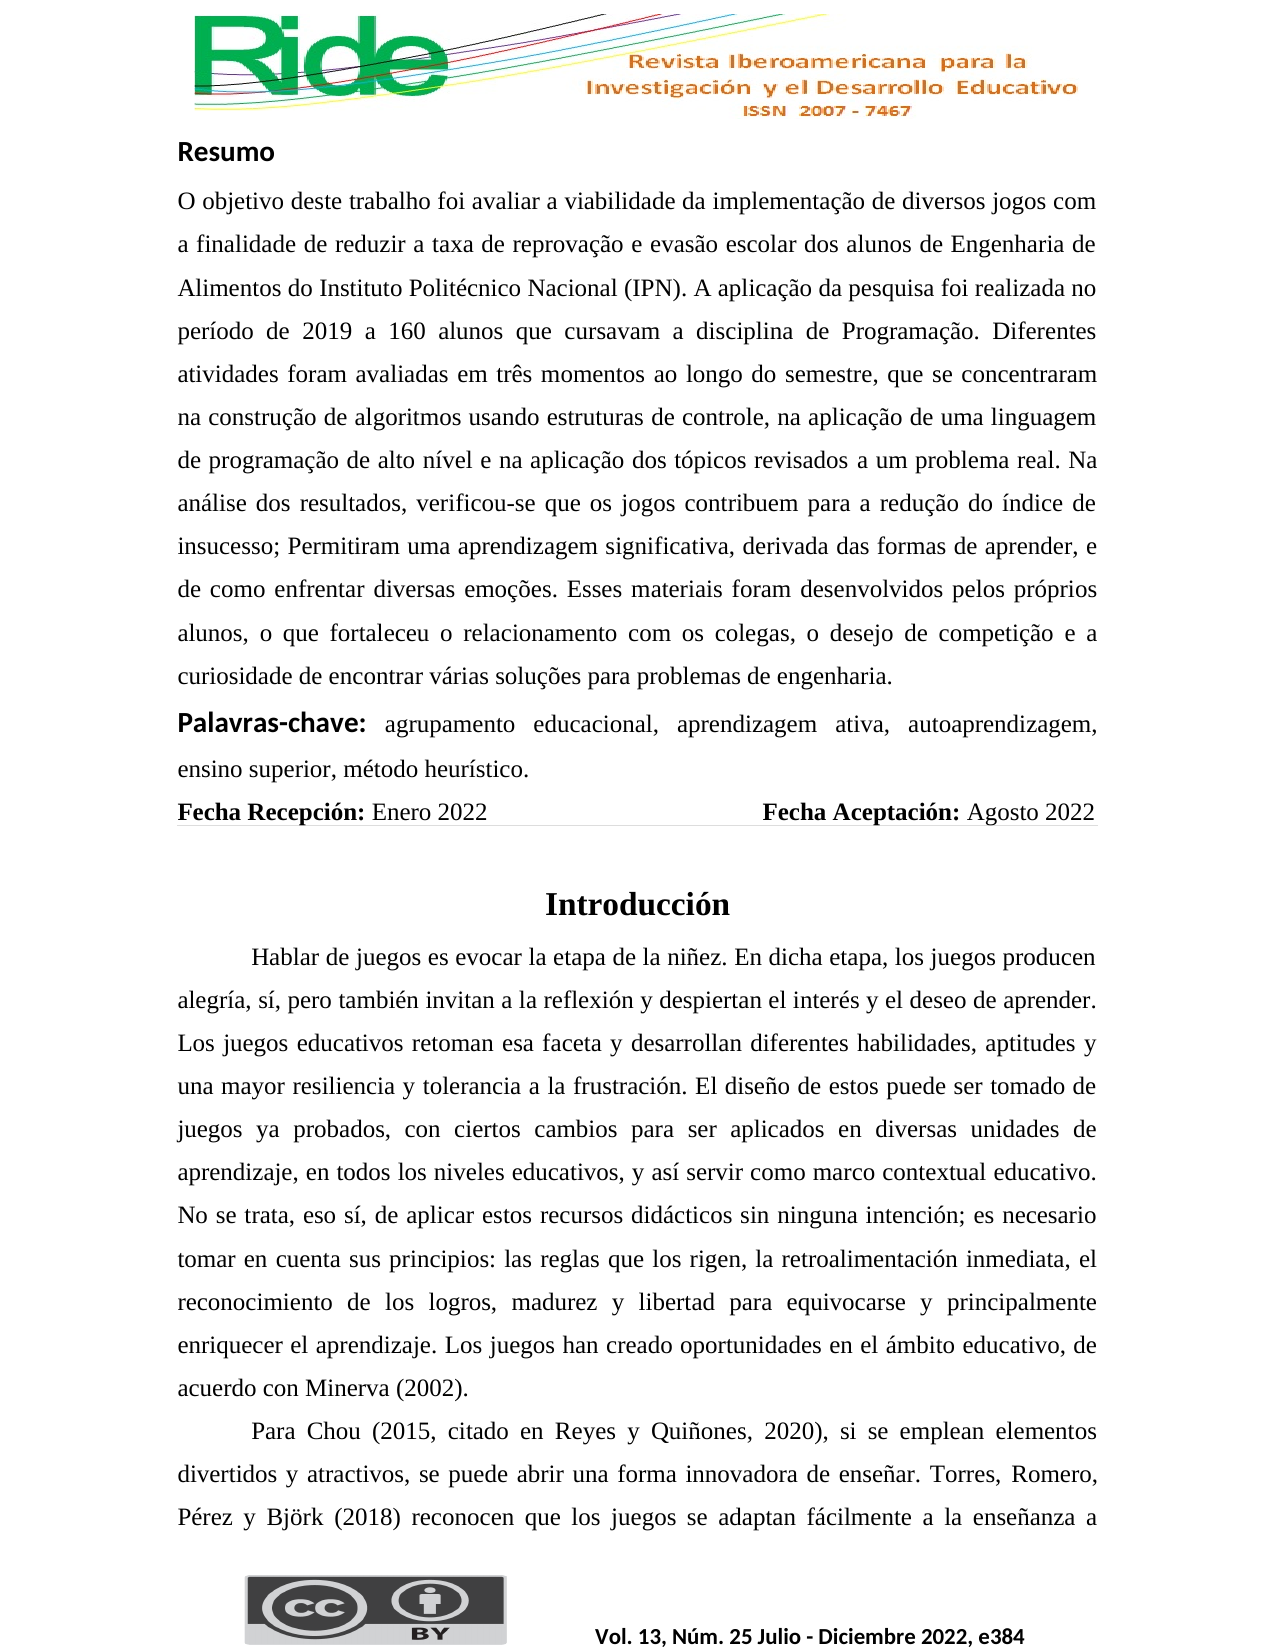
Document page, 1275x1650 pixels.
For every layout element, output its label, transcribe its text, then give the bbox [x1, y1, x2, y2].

picture [194, 14, 1081, 119]
text O objetivo deste trabalho foi avaliar a viabilidade da implementação de diversos jogos com a finalidade de reduzir a taxa de reprovação e evasão escolar dos alunos de Engenharia de Alimentos do Instituto Politécnico Nacional (IPN). A aplicação da pesquisa foi realizada no período de 2019 a 160 alunos que cursavam a disciplina de Programação. Diferentes atividades foram avaliadas em três momentos ao longo do semestre, que se concentraram na construção de algoritmos usando estruturas de controle, na aplicação de uma linguagem de programação de alto nível e na aplicação dos tópicos revisados ​​a um problema real. Na análise dos resultados, verificou-se que os jogos contribuem para a redução do índice de insucesso; Permitiram uma aprendizagem significativa, derivada das formas de aprender, e de como enfrentar diversas emoções. Esses materiais foram desenvolvidos pelos próprios alunos, o que fortaleceu o relacionamento com os colegas, o desejo de competição e a curiosidade de encontrar várias soluções para problemas de engenharia. [177, 186, 1098, 689]
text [177, 1416, 1098, 1531]
text Fecha Recepción: Enero 2022 Fecha Aceptación: Agosto 2022 [177, 797, 1098, 825]
text Palavras-chave: agrupamento educacional, aprendizagem ativa, autoaprendizagem, ensino superior, método heurístico. [177, 704, 1098, 783]
text Resumo [177, 133, 1098, 168]
picture [244, 1575, 507, 1645]
text Introducción [177, 884, 1098, 923]
text Hablar de juegos es evocar la etapa de la niñez. En dicha etapa, los juegos producen alegría, sí, pero también invitan a la reflexión y despiertan el interés y el deseo de aprender. Los juegos educativos retoman esa faceta y desarrollan diferentes habilidades, aptitudes y una mayor resiliencia y tolerancia a la frustración. El diseño de estos puede ser tomado de juegos ya probados, con ciertos cambios para ser aplicados en diversas unidades de aprendizaje, en todos los niveles educativos, y así servir como marco contextual educativo. No se trata, eso sí, de aplicar estos recursos didácticos sin ninguna intención; es necesario tomar en cuenta sus principios: las reglas que los rigen, la retroalimentación inmediata, el reconocimiento de los logros, madurez y libertad para equivocarse y principalmente enriquecer el aprendizaje. Los juegos han creado oportunidades en el ámbito educativo, de acuerdo con Minerva (2002). [177, 942, 1098, 1402]
